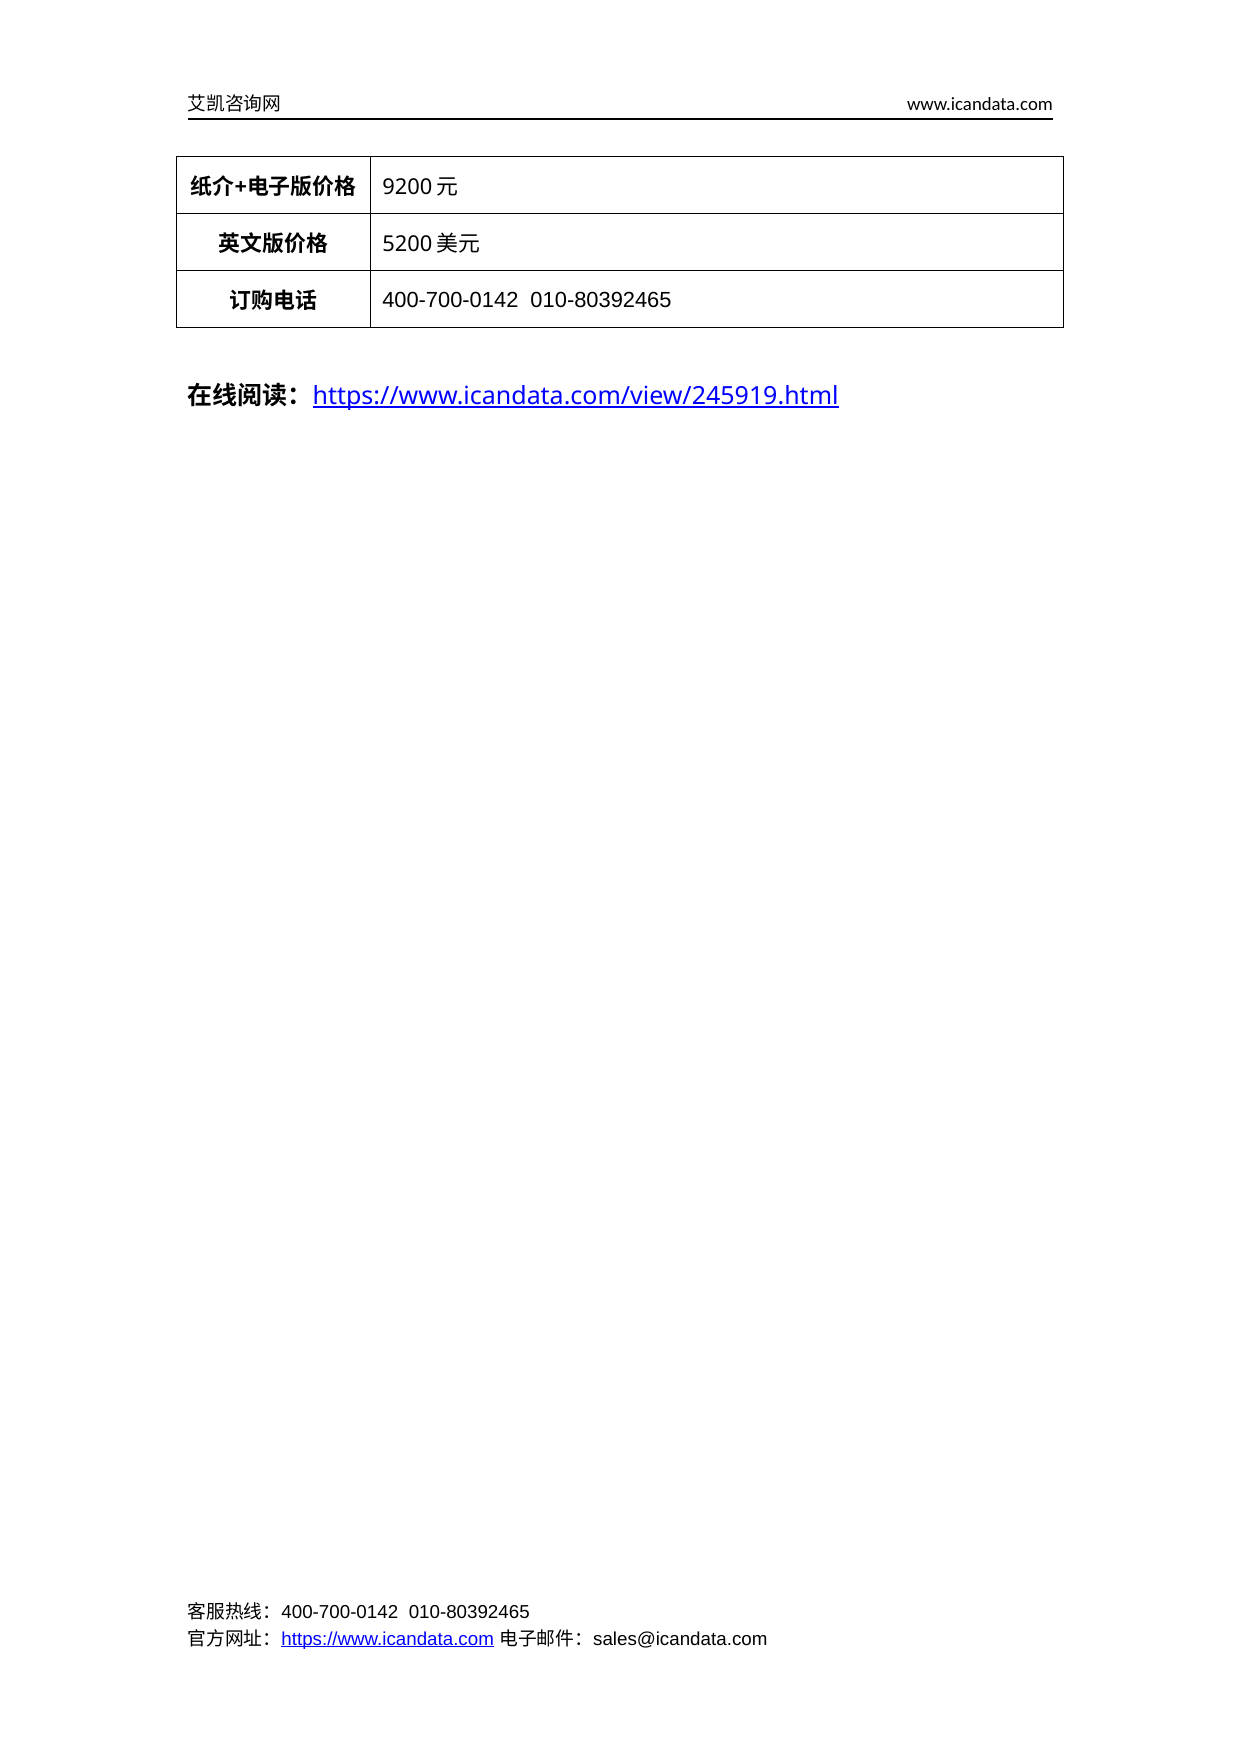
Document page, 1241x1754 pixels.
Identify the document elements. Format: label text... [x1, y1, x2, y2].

table_cell 订购电话 [177, 271, 370, 327]
table_cell 英文版价格 [177, 214, 370, 270]
table_cell 5200美元 [371, 214, 1063, 270]
table_cell 纸介+电子版价格 [177, 157, 370, 213]
table_cell 9200元 [371, 157, 1063, 213]
table_cell 400-700-0142 010-80392465 [371, 271, 1063, 327]
text 在线阅读：https://www.icandata.com/view/245919.html [187, 361, 1053, 426]
